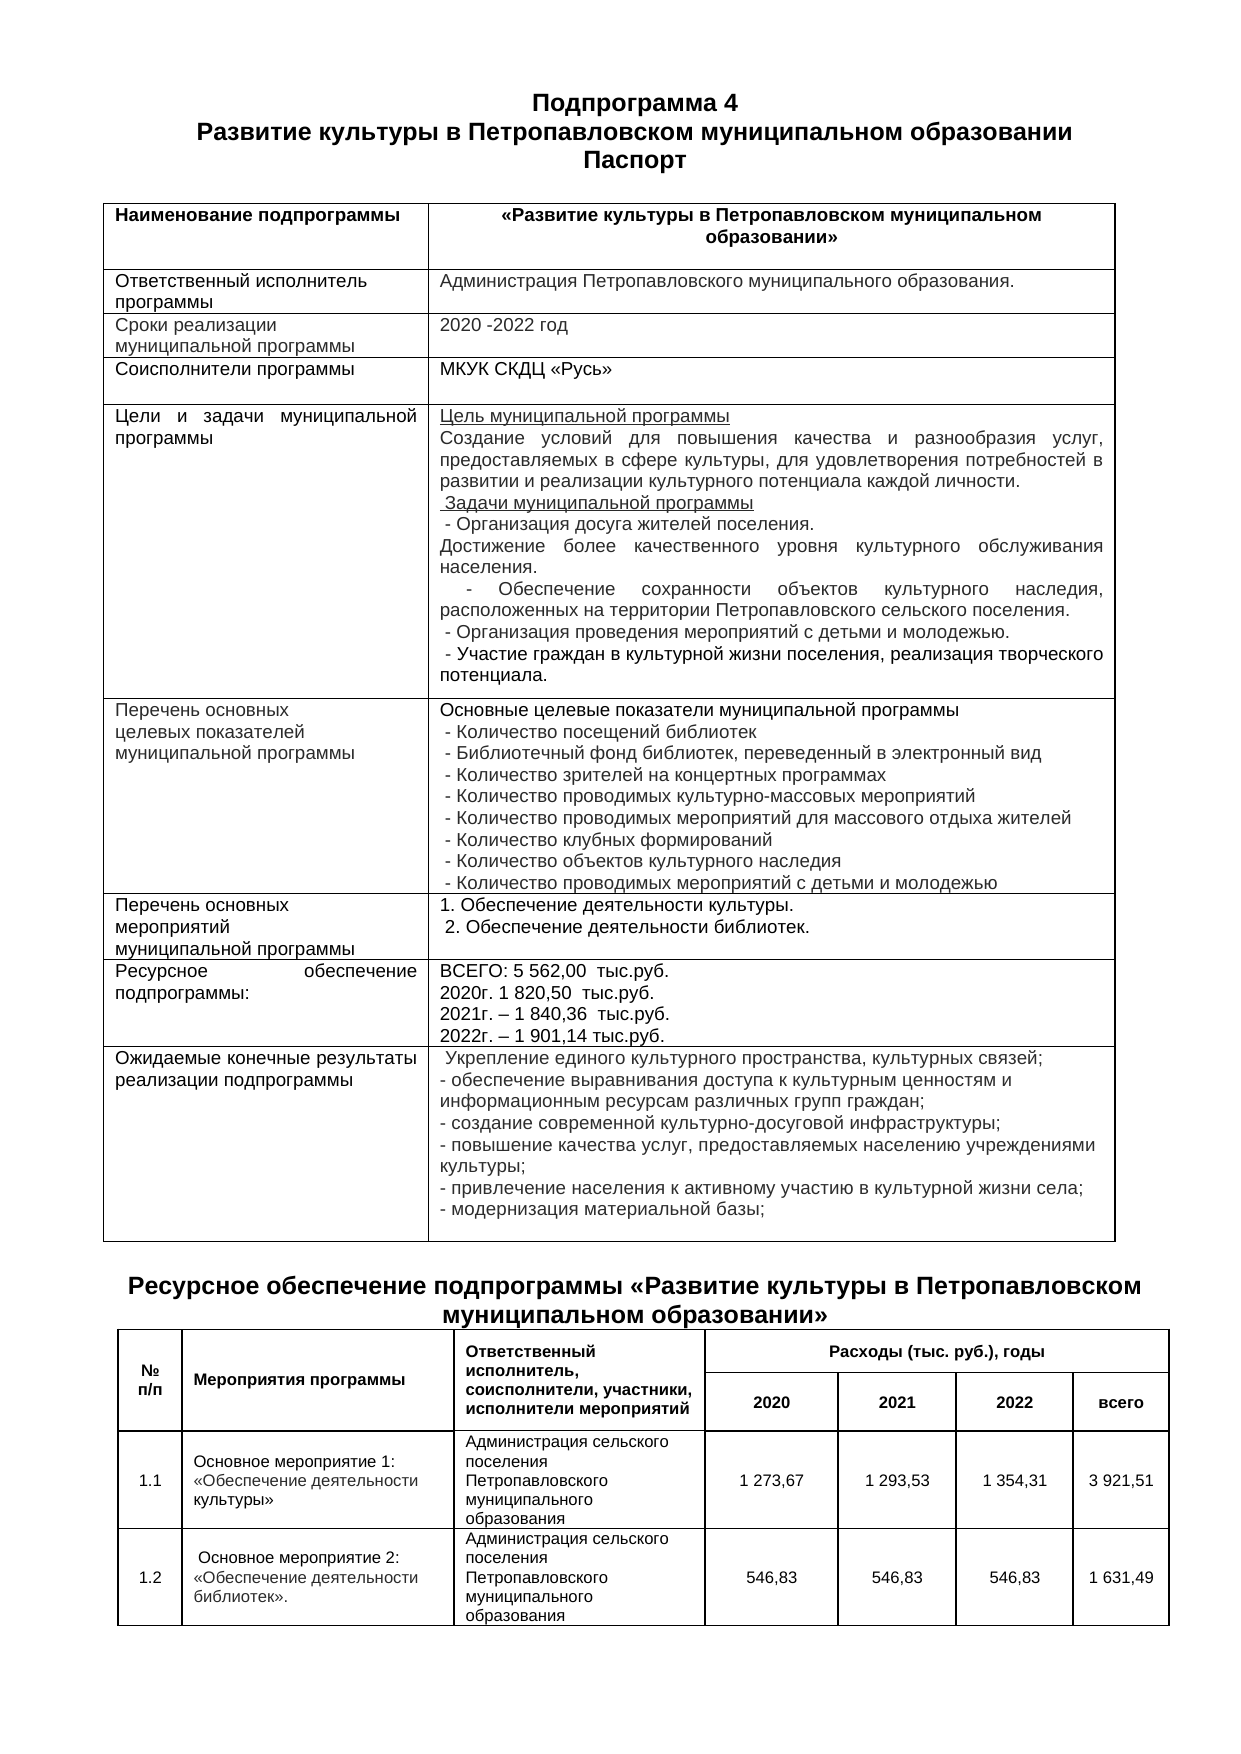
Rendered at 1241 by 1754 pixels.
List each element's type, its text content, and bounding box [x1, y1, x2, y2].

table_cell 2020 [706, 1373, 837, 1430]
table_cell Основное мероприятие 1: «Обеспечение деятельности культуры» [183, 1432, 453, 1528]
table_cell Цели и задачи муниципальной программы [104, 405, 428, 698]
table_cell 1 354,31 [957, 1432, 1072, 1528]
table_cell Администрация сельского поселения Петропавловского муниципального образования [455, 1529, 704, 1625]
table_cell Перечень основных мероприятий муниципальной программы [104, 894, 428, 959]
table_cell 1.1 [119, 1432, 181, 1528]
table_cell Ожидаемые конечные результаты реализации подпрограммы [104, 1047, 428, 1241]
table_cell Сроки реализации муниципальной программы [104, 314, 428, 357]
table_cell 2021 [839, 1373, 955, 1430]
table_cell Ответственный исполнитель программы [104, 270, 428, 313]
table_cell 546,83 [706, 1529, 837, 1625]
table_header Ответственный исполнитель, соисполнители, участники, исполнители мероприятий [455, 1330, 704, 1430]
table_cell Основные целевые показатели муниципальной программы - Количество посещений библиотек - Библиотечный фонд библиотек, переведенный в электронный вид - Количество зрителей на концертных программах - Количество проводимых культурно-массовых мероприятий - Количество проводимых мероприятий для массового отдыха жителей - Количество клубных формирований - Количество объектов культурного наследия - Количество проводимых мероприятий с детьми и молодежью [429, 699, 1114, 893]
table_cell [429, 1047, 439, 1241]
table_header «Развитие культуры в Петропавловском муниципальном образовании» [429, 204, 1114, 268]
table_cell Основное мероприятие 2: «Обеспечение деятельности библиотек». [183, 1529, 453, 1625]
table_cell ВСЕГО: 5 562,00 тыс.руб. 2020г. 1 820,50 тыс.руб. 2021г. – 1 840,36 тыс.руб. 2022г. – 1 901,14 тыс.руб. [429, 960, 1114, 1046]
text Паспорт [118, 145, 1152, 174]
table_cell 546,83 [957, 1529, 1072, 1625]
text Ресурсное обеспечение подпрограммы «Развитие культуры в Петропавловском муниципальном образовании» [118, 1271, 1152, 1328]
table_cell 2022 [957, 1373, 1072, 1430]
table_cell Перечень основных целевых показателей муниципальной программы [104, 699, 428, 893]
table_cell Ресурсное обеспечение подпрограммы: [104, 960, 428, 1046]
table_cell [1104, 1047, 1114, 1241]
table_cell Соисполнители программы [104, 358, 428, 404]
table_header Наименование подпрограммы [104, 204, 428, 268]
table_cell Администрация сельского поселения Петропавловского муниципального образования [455, 1431, 704, 1528]
text Подпрограмма 4 [118, 88, 1152, 117]
table_header Расходы (тыс. руб.), годы [706, 1330, 1168, 1372]
table_cell Администрация Петропавловского муниципального образования. [429, 270, 1114, 313]
table_cell 2020 -2022 год [429, 314, 1114, 357]
table_header Мероприятия программы [183, 1330, 453, 1430]
table_header № п/п [119, 1330, 181, 1430]
table_cell 1. Обеспечение деятельности культуры. 2. Обеспечение деятельности библиотек. [429, 894, 1114, 959]
table_cell 546,83 [839, 1529, 955, 1625]
text Развитие культуры в Петропавловском муниципальном образовании [118, 117, 1152, 145]
table_cell всего [1074, 1373, 1168, 1430]
table_cell Цель муниципальной программы Создание условий для повышения качества и разнообразия услуг, предоставляемых в сфере культуры, для удовлетворения потребностей в развитии и реализации культурного потенциала каждой личности. Задачи муниципальной программы - Организация досуга жителей поселения. Достижение более качественного уровня культурного обслуживания населения. - Обеспечение сохранности объектов культурного наследия, расположенных на территории Петропавловского сельского поселения. - Организация проведения мероприятий с детьми и молодежью. - Участие граждан в культурной жизни поселения, реализация творческого потенциала. [429, 405, 1114, 698]
table_cell МКУК СКДЦ «Русь» [429, 358, 1114, 404]
table_cell 1.2 [119, 1529, 181, 1625]
table_cell 1 631,49 [1074, 1529, 1168, 1625]
table_cell 1 293,53 [839, 1432, 955, 1528]
table_cell 1 273,67 [706, 1432, 837, 1528]
table_cell 3 921,51 [1074, 1432, 1168, 1528]
